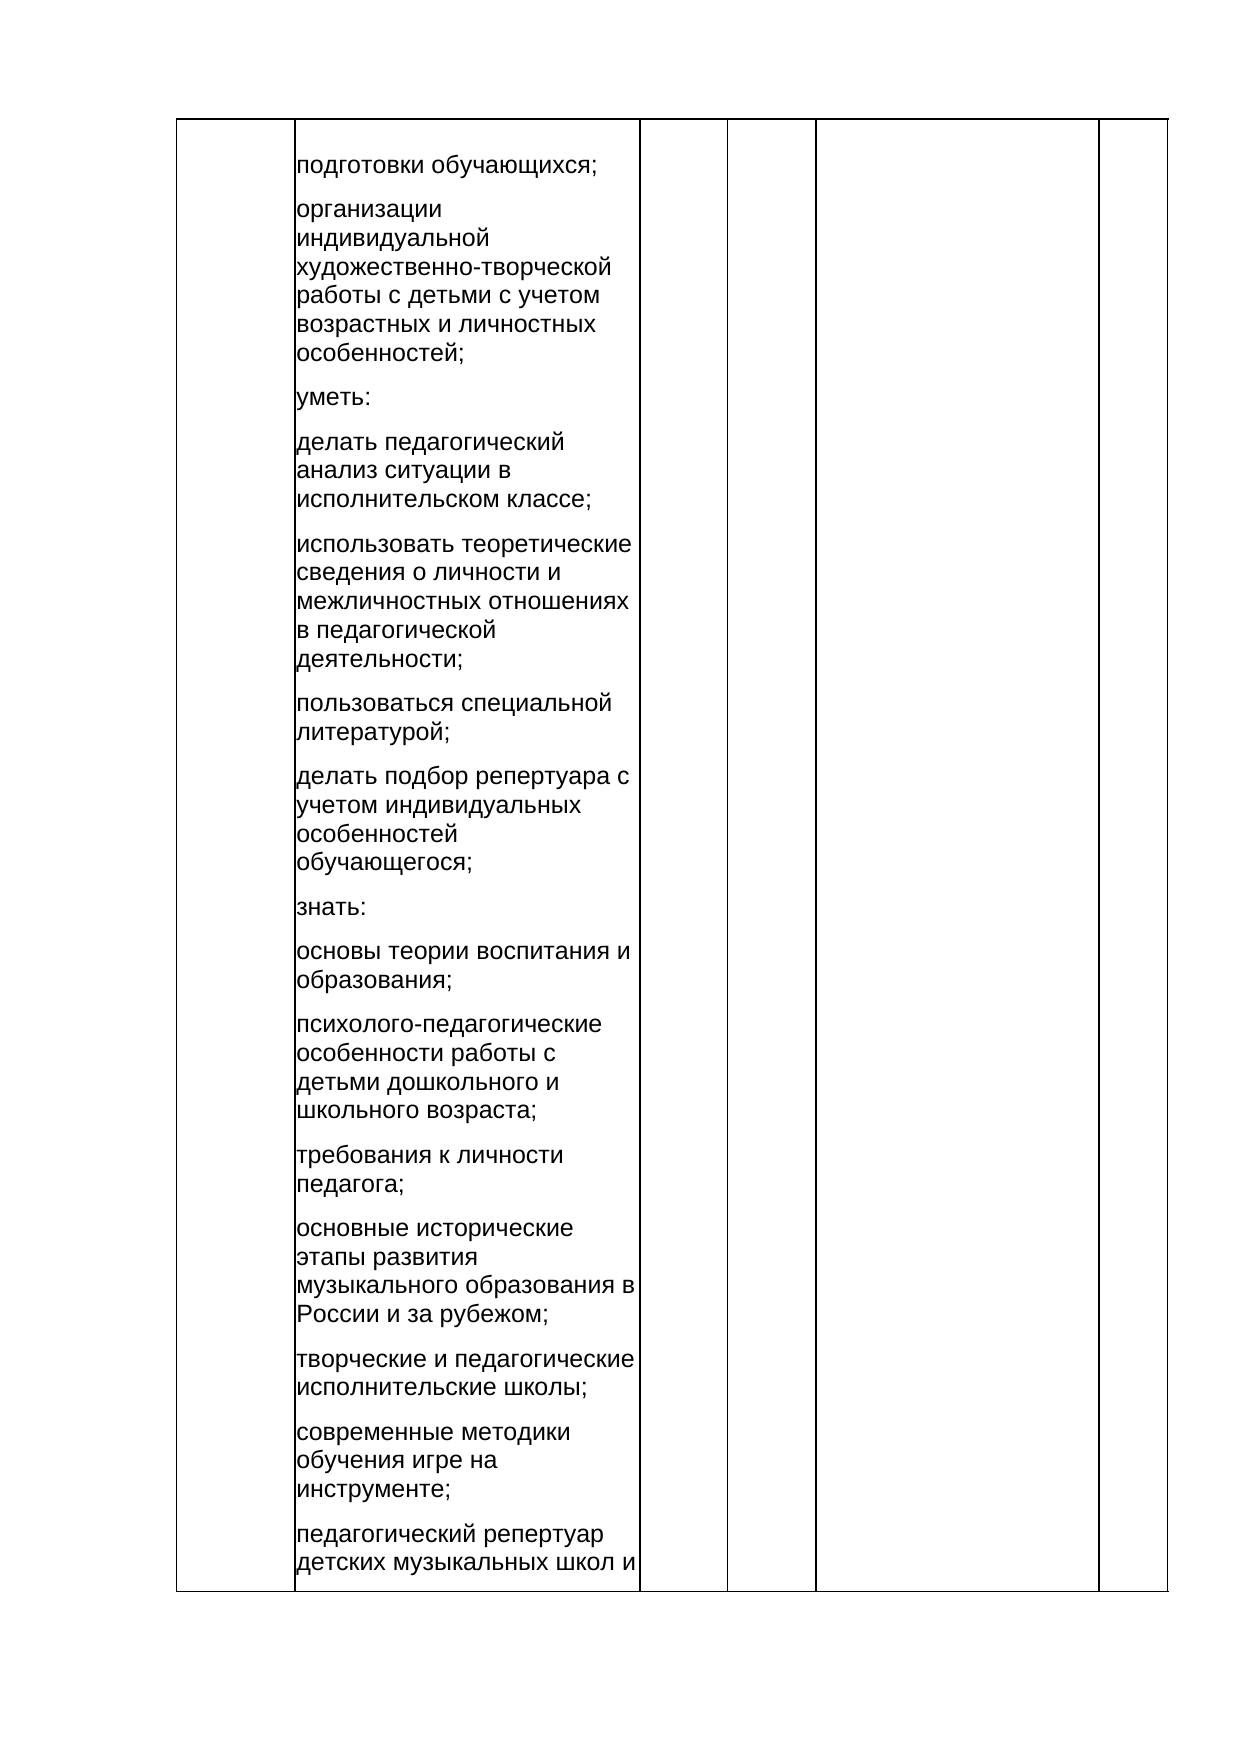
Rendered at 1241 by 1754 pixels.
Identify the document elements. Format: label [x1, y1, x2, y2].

table_cell [817, 120, 1098, 1591]
